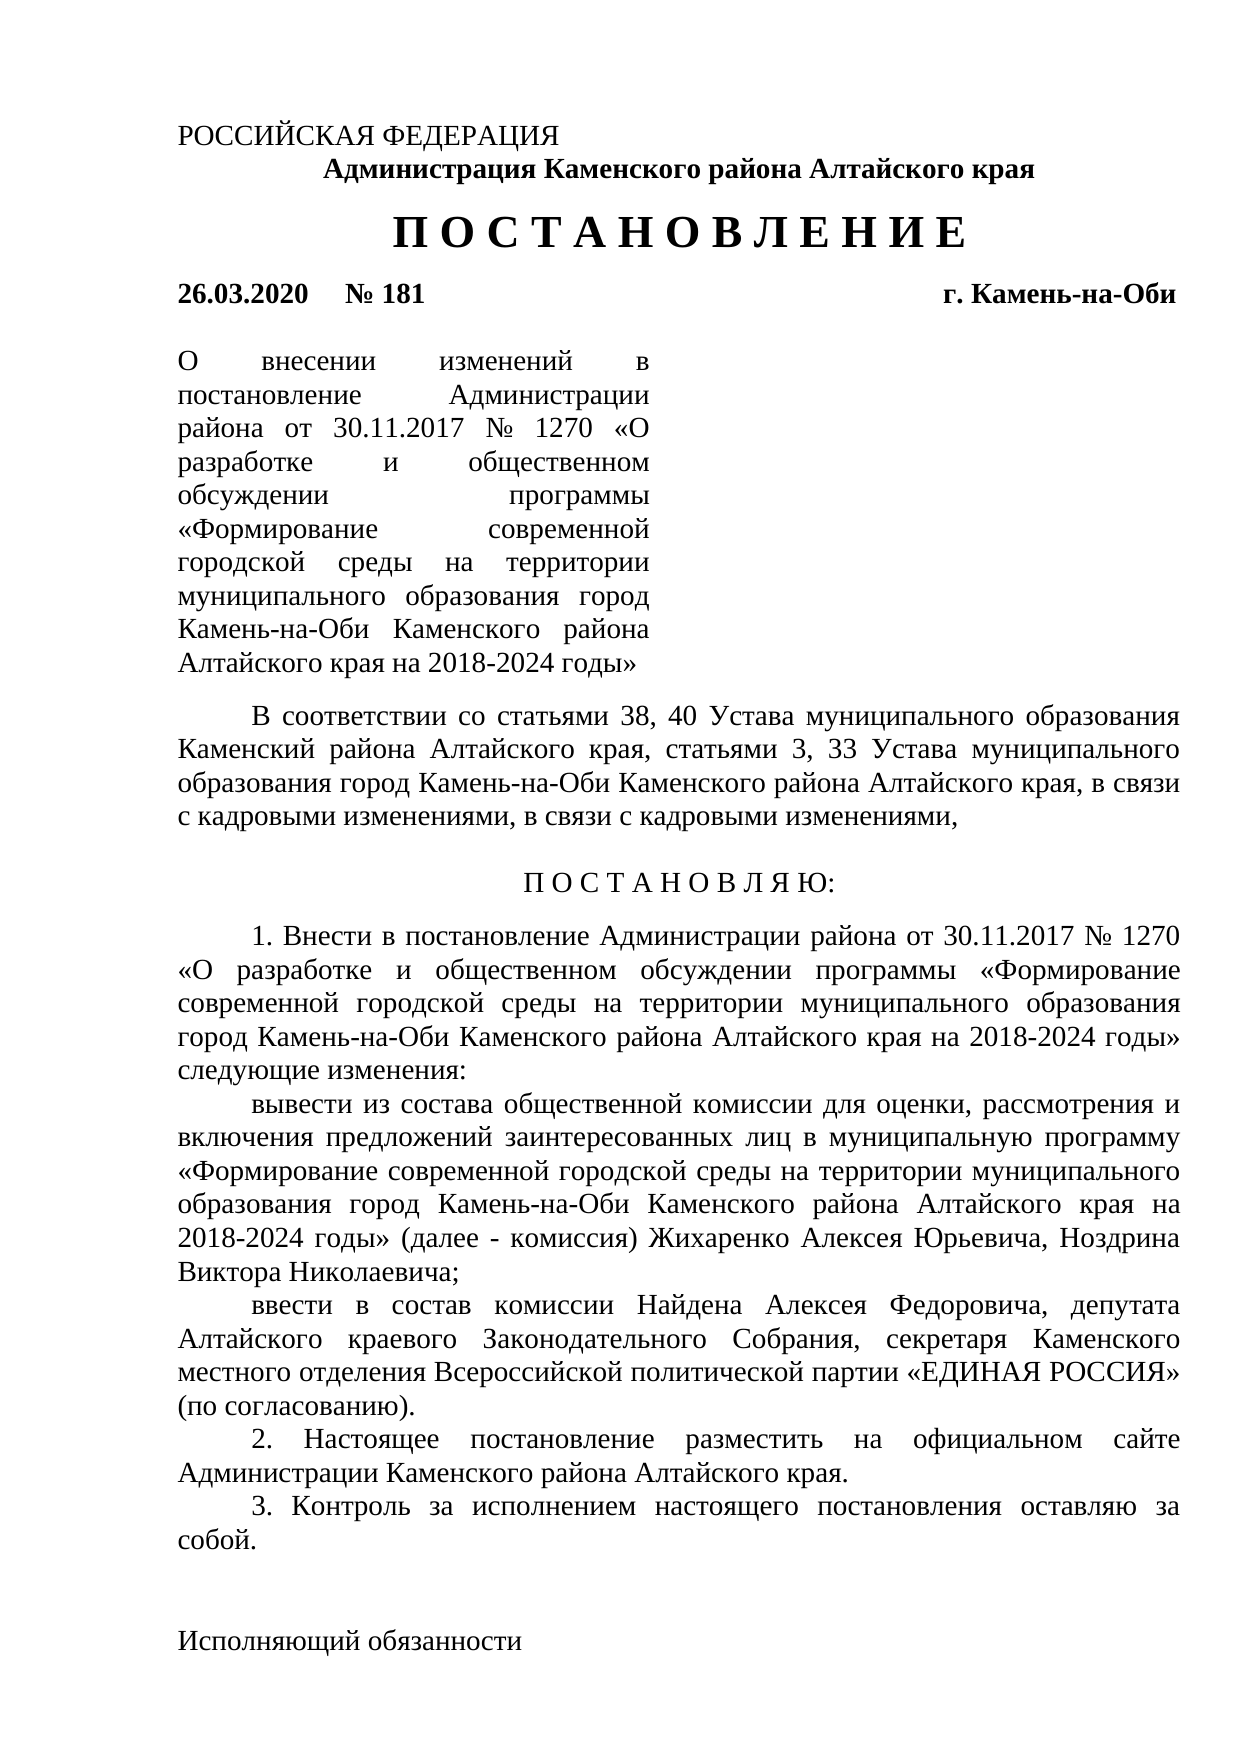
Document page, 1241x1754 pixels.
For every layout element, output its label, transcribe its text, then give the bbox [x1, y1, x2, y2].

text ввести в состав комиссии Найдена Алексея Федоровича, депутата Алтайского краевого Законодательного Собрания, секретаря Каменского местного отделения Всероссийской политической партии «ЕДИНАЯ РОССИЯ» (по согласованию). [177, 1287, 1181, 1421]
text вывести из состава общественной комиссии для оценки, рассмотрения и включения предложений заинтересованных лиц в муниципальную программу «Формирование современной городской среды на территории муниципального образования город Камень-на-Оби Каменского района Алтайского края на 2018-2024 годы» (далее - комиссия) Жихаренко Алексея Юрьевича, Ноздрина Виктора Николаевича; [177, 1086, 1181, 1287]
text 2. Настоящее постановление разместить на официальном сайте Администрации Каменского района Алтайского края. [177, 1421, 1181, 1488]
text Исполняющий обязанности [177, 1623, 1181, 1656]
subtitle П О С Т А Н О В Л Е Н И Е [177, 204, 1181, 257]
text 1. Внести в постановление Администрации района от 30.11.2017 № 1270 «О разработке и общественном обсуждении программы «Формирование современной городской среды на территории муниципального образования город Камень-на-Оби Каменского района Алтайского края на 2018-2024 годы» следующие изменения: [177, 918, 1181, 1086]
text В соответствии со статьями 38, 40 Устава муниципального образования Каменский района Алтайского края, статьями 3, 33 Устава муниципального образования город Камень-на-Оби Каменского района Алтайского края, в связи с кадровыми изменениями, в связи с кадровыми изменениями, [177, 698, 1181, 832]
text 26.03.2020 № 181 г. Камень-на-Оби [177, 276, 1181, 310]
text О внесении изменений в постановление Администрации района от 30.11.2017 № 1270 «О разработке и общественном обсуждении программы «Формирование современной городской среды на территории муниципального образования город Камень-на-Оби Каменского района Алтайского края на 2018-2024 годы» [177, 343, 650, 679]
text Администрация Каменского района Алтайского края [177, 152, 1181, 185]
text П О С Т А Н О В Л Я Ю: [177, 866, 1181, 899]
text 3. Контроль за исполнением настоящего постановления оставляю за собой. [177, 1488, 1181, 1556]
